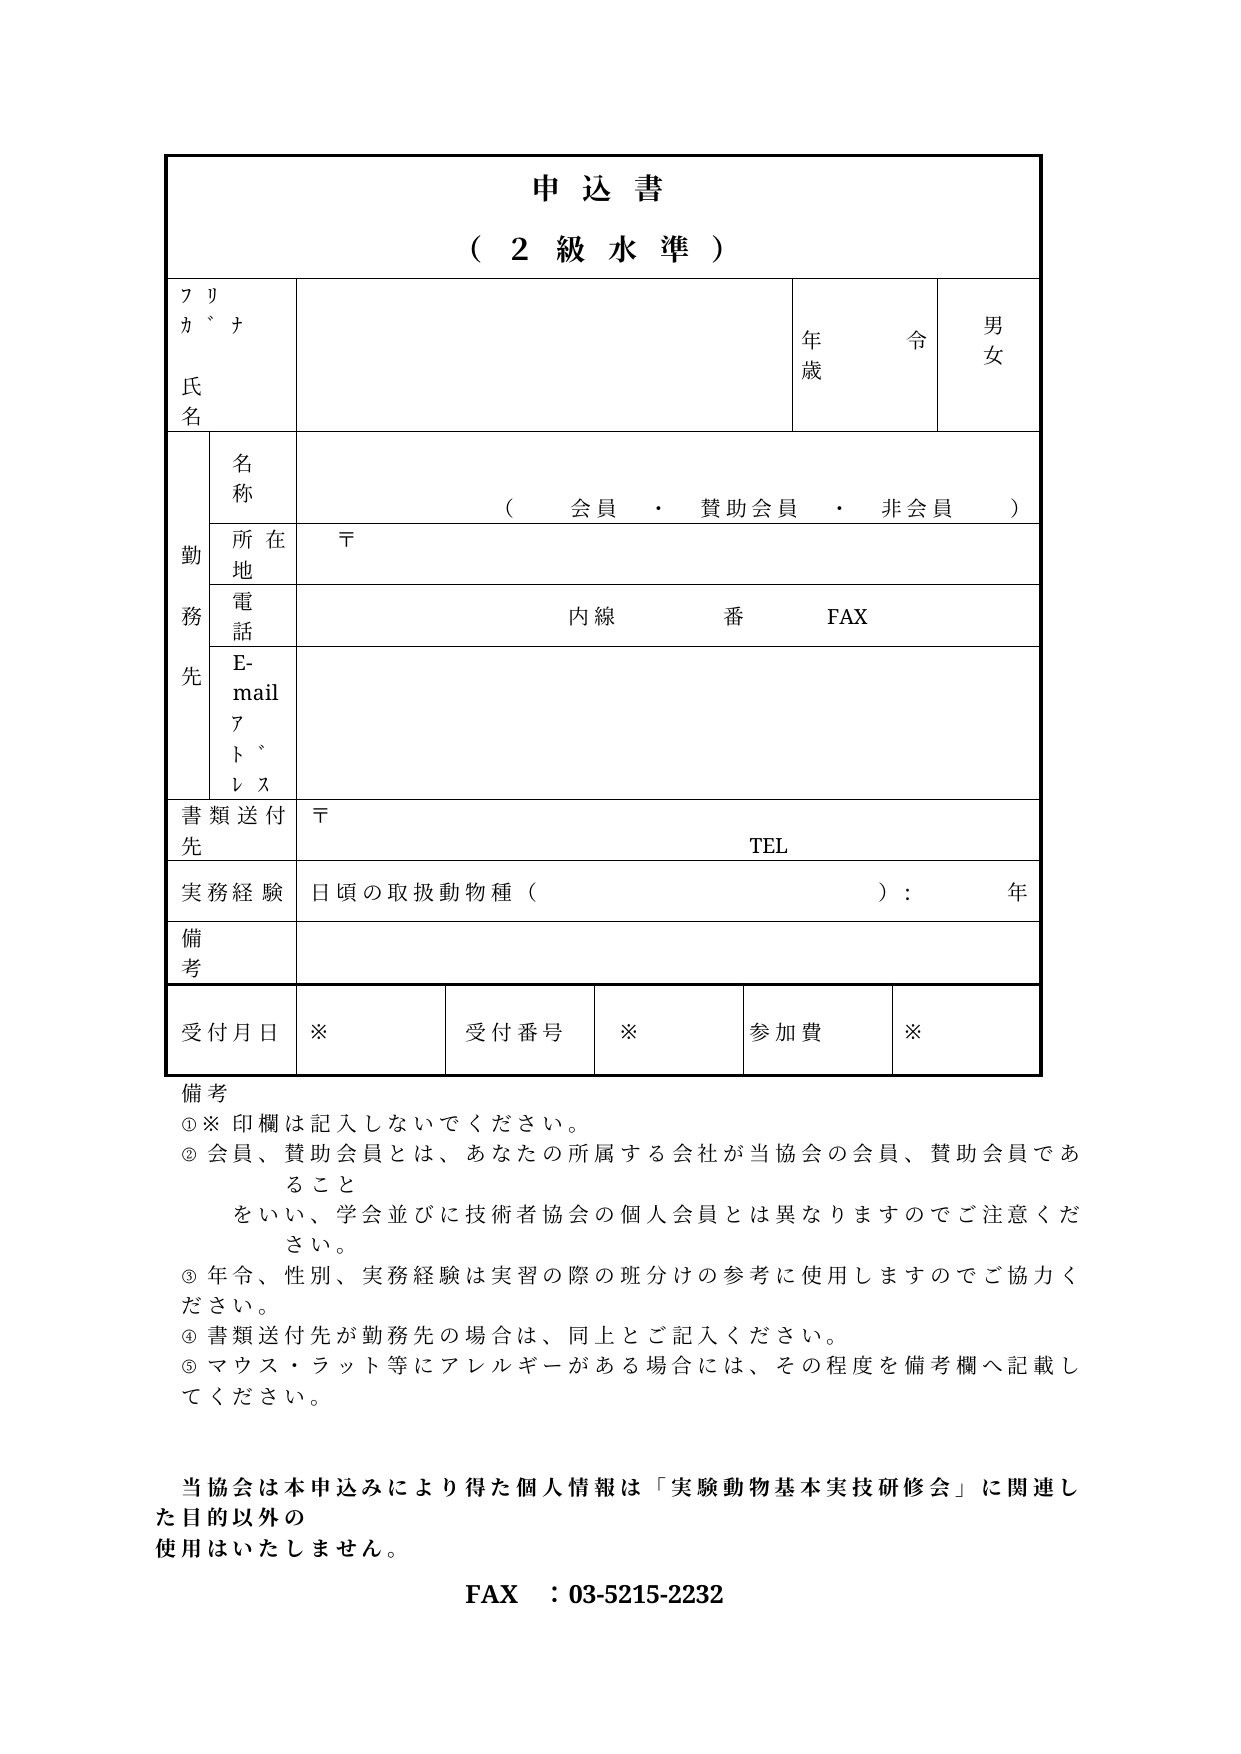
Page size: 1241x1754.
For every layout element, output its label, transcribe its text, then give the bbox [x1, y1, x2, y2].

table_cell [297, 922, 1039, 983]
table_cell 備 考 [168, 922, 296, 983]
table_cell 〒 [297, 524, 1039, 584]
table_cell [297, 279, 792, 431]
text FAX：03-5215-2232 [307, 1562, 1085, 1623]
table_cell （ 会員 ・ 賛助会員 ・ 非会員 ） [297, 432, 1039, 523]
table_cell 年令 歳 [793, 279, 937, 431]
table_cell 〒 TEL [297, 800, 1039, 860]
text をいい、学会並びに技術者協会の個人会員とは異なりますのでご注意ください。 [217, 1198, 1085, 1259]
table_cell 書類送付先 [168, 800, 296, 860]
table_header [168, 157, 1039, 278]
table_cell ﾌﾘ ｶﾞﾅ 氏 名 [168, 279, 296, 431]
table_cell 内線 番 FAX [297, 585, 1039, 646]
table_cell E-mail ｱﾄﾞﾚｽ [210, 647, 296, 798]
table_cell 電 話 [210, 585, 296, 646]
table_cell ※ [595, 986, 743, 1074]
table_cell 受付月日 [168, 986, 296, 1074]
text 備考 [170, 1077, 1085, 1107]
table_cell 日頃の取扱動物種（ ）: 年 [297, 861, 1039, 921]
text ② 会員、賛助会員とは、あなたの所属する会社が当協会の会員、賛助会員であること [180, 1138, 1085, 1198]
table_cell 所在地 [210, 524, 296, 584]
table_cell 勤 務 先 [168, 432, 209, 798]
table_cell ※ [893, 986, 1039, 1074]
text ⑤ マウス・ラット等にアレルギーがある場合には、その程度を備考欄へ記載してください。 [180, 1350, 1085, 1411]
text 当協会は本申込みにより得た個人情報は「実験動物基本実技研修会」に関連した目的以外の 使用はいたしません。 [155, 1471, 1085, 1562]
text ③ 年令、性別、実務経験は実習の際の班分けの参考に使用しますのでご協力ください。 [180, 1259, 1085, 1319]
table_cell 参加費 [744, 986, 892, 1074]
text ① ※印欄は記入しないでください。 [170, 1107, 1085, 1138]
table_cell 実務経験 [168, 861, 296, 921]
table_cell ※ [297, 986, 445, 1074]
table_cell [297, 647, 1039, 798]
text ④ 書類送付先が勤務先の場合は、同上とご記入ください。 [180, 1319, 1085, 1350]
table_cell 名 称 [210, 432, 296, 523]
table_cell 受付番号 [446, 986, 594, 1074]
table_cell 男 女 [938, 279, 1039, 431]
